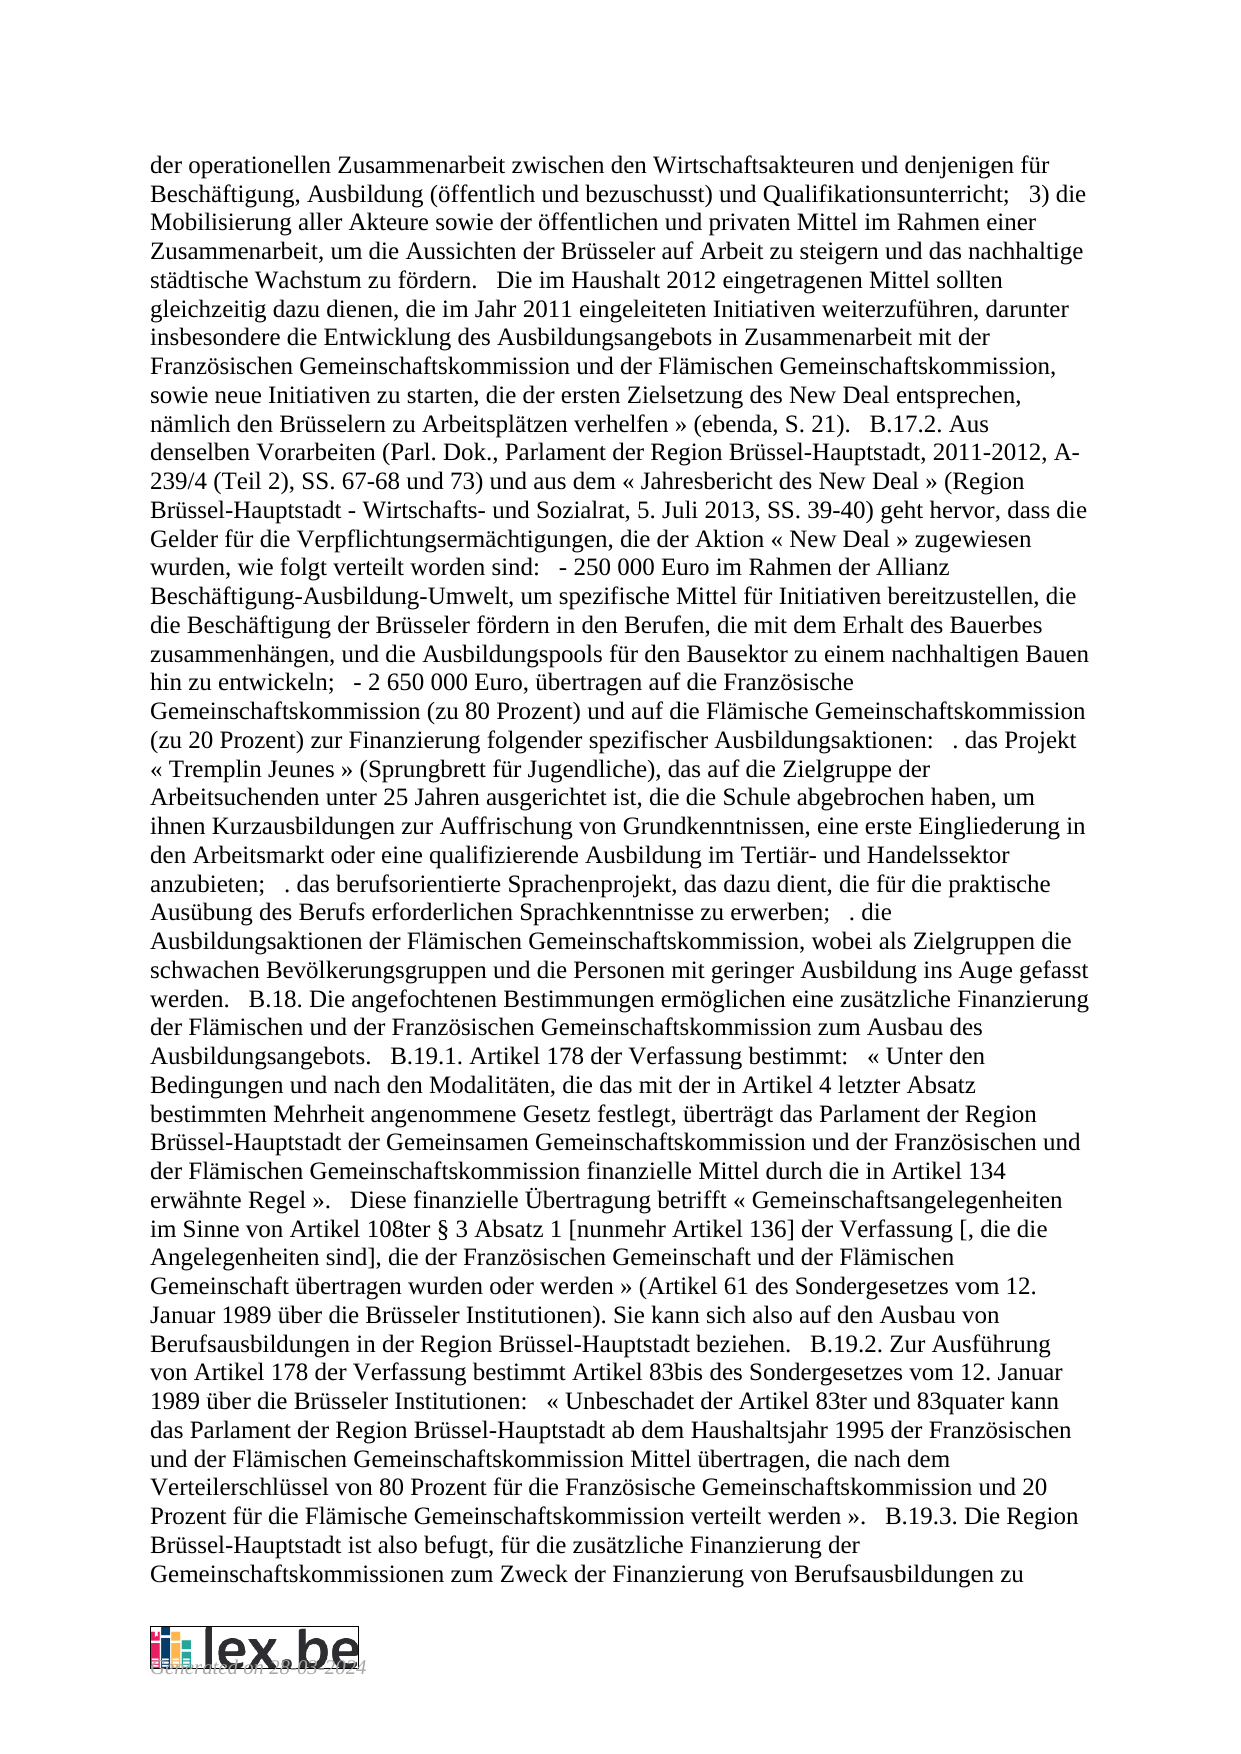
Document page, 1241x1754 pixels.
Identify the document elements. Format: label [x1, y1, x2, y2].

text [150, 150, 1090, 1587]
picture [151, 1627, 358, 1668]
